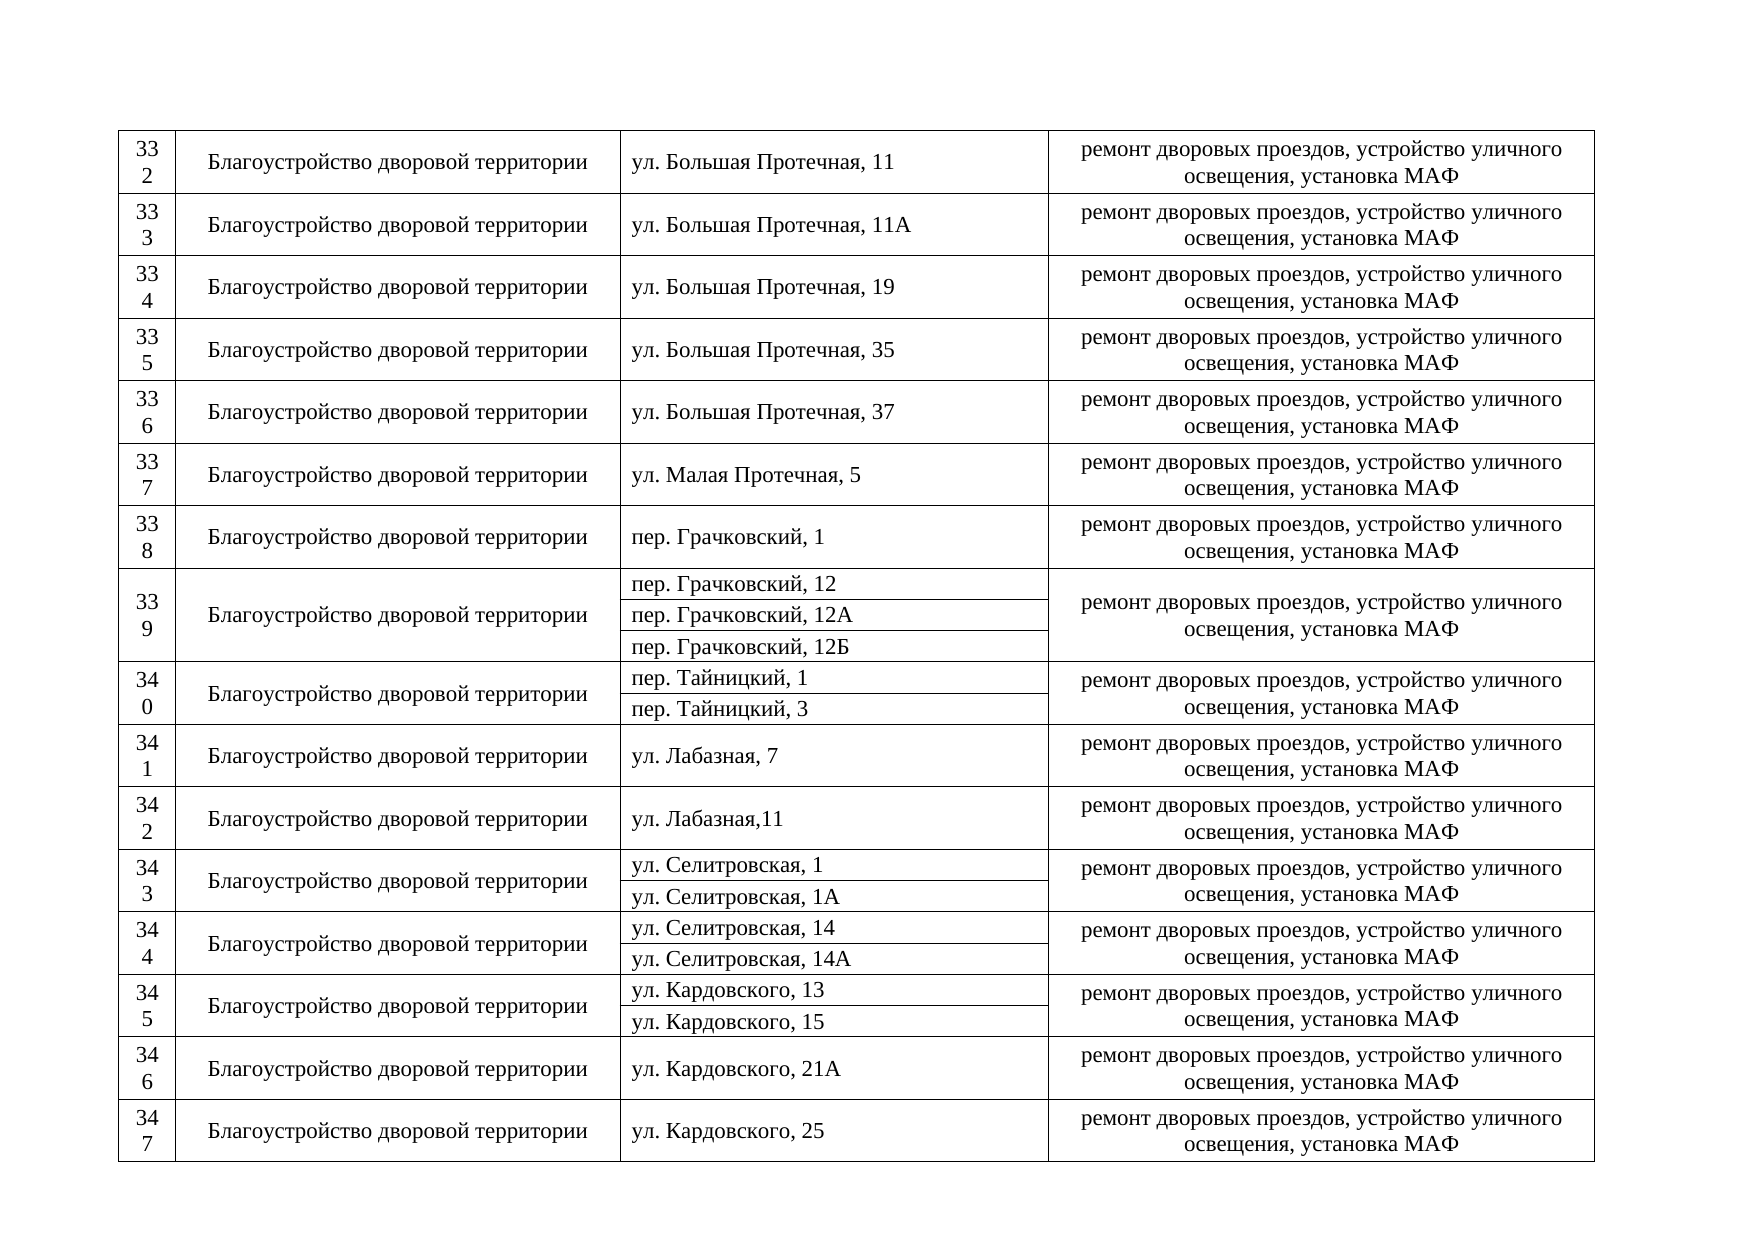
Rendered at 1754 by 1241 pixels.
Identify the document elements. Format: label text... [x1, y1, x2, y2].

table_cell Благоустройство дворовой территории [176, 662, 620, 724]
table_cell 332 [119, 131, 175, 192]
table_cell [176, 1100, 620, 1161]
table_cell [1049, 1037, 1594, 1099]
table_cell ул. Лабазная,11 [621, 787, 1048, 849]
table_cell пер. Грачковский, 12 [621, 569, 1048, 599]
table_cell ремонт дворовых проездов, устройство уличного освещения, установка МАФ [1049, 850, 1594, 911]
table_cell 333 [119, 194, 175, 255]
table_cell ул. Большая Протечная, 11А [621, 194, 1048, 255]
table_cell Благоустройство дворовой территории [176, 912, 620, 974]
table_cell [1049, 194, 1594, 255]
table_cell 340 [119, 662, 175, 724]
table_cell 338 [119, 506, 175, 567]
table_cell Благоустройство дворовой территории [176, 256, 620, 317]
table_cell ул. Большая Протечная, 37 [621, 381, 1048, 442]
table_cell ремонт дворовых проездов, устройство уличного освещения, установка МАФ [1049, 319, 1594, 380]
table_cell 342 [119, 787, 175, 849]
table_cell 337 [119, 444, 175, 505]
table_cell 334 [119, 256, 175, 317]
table_cell ремонт дворовых проездов, устройство уличного освещения, установка МАФ [1049, 787, 1594, 849]
table_cell ул. Малая Протечная, 5 [621, 444, 1048, 505]
table_cell ул. Большая Протечная, 19 [621, 256, 1048, 317]
table_cell 347 [119, 1100, 175, 1161]
table_cell пер. Грачковский, 12А [621, 600, 1048, 630]
table_cell Благоустройство дворовой территории [176, 319, 620, 380]
table_cell 336 [119, 381, 175, 442]
table_cell ул. Кардовского, 21А [621, 1037, 1048, 1099]
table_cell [176, 131, 620, 192]
table_cell ремонт дворовых проездов, устройство уличного освещения, установка МАФ [1049, 381, 1594, 442]
table_cell ул. Большая Протечная, 35 [621, 319, 1048, 380]
table_cell пер. Грачковский, 12Б [621, 631, 1048, 661]
table_cell ул. Селитровская, 1А [621, 881, 1048, 911]
table_cell Благоустройство дворовой территории [176, 444, 620, 505]
table_cell Благоустройство дворовой территории [176, 569, 620, 661]
table_cell ремонт дворовых проездов, устройство уличного освещения, установка МАФ [1049, 444, 1594, 505]
table_cell 339 [119, 569, 175, 661]
table_cell ул. Селитровская, 1 [621, 850, 1048, 880]
table_cell ул. Большая Протечная, 11 [621, 131, 1048, 192]
table_cell 343 [119, 850, 175, 911]
table_cell 346 [119, 1037, 175, 1099]
table_cell ул. Лабазная, 7 [621, 725, 1048, 786]
table_cell ул. Селитровская, 14А [621, 944, 1048, 974]
table_cell 341 [119, 725, 175, 786]
table_cell 335 [119, 319, 175, 380]
table_cell ремонт дворовых проездов, устройство уличного освещения, установка МАФ [1049, 256, 1594, 317]
table_cell пер. Тайницкий, 3 [621, 694, 1048, 724]
table_cell Благоустройство дворовой территории [176, 850, 620, 911]
table_cell Благоустройство дворовой территории [176, 787, 620, 849]
table_cell 345 [119, 975, 175, 1036]
table_cell ул. Селитровская, 14 [621, 912, 1048, 942]
table_cell ремонт дворовых проездов, устройство уличного освещения, установка МАФ [1049, 569, 1594, 661]
table_cell ул. Кардовского, 15 [621, 1006, 1048, 1036]
table_cell ремонт дворовых проездов, устройство уличного освещения, установка МАФ [1049, 912, 1594, 974]
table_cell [1049, 131, 1594, 192]
table_cell Благоустройство дворовой территории [176, 725, 620, 786]
table_cell пер. Грачковский, 1 [621, 506, 1048, 567]
table_cell Благоустройство дворовой территории [176, 1037, 620, 1099]
table_cell Благоустройство дворовой территории [176, 194, 620, 255]
table_cell ул. Кардовского, 13 [621, 975, 1048, 1005]
table_cell пер. Тайницкий, 1 [621, 662, 1048, 692]
table_cell ремонт дворовых проездов, устройство уличного освещения, установка МАФ [1049, 662, 1594, 724]
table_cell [1049, 1100, 1594, 1161]
table_cell Благоустройство дворовой территории [176, 975, 620, 1036]
table_cell ремонт дворовых проездов, устройство уличного освещения, установка МАФ [1049, 725, 1594, 786]
table_cell Благоустройство дворовой территории [176, 506, 620, 567]
table_cell ремонт дворовых проездов, устройство уличного освещения, установка МАФ [1049, 506, 1594, 567]
table_cell Благоустройство дворовой территории [176, 381, 620, 442]
table_cell ремонт дворовых проездов, устройство уличного освещения, установка МАФ [1049, 975, 1594, 1036]
table_cell 344 [119, 912, 175, 974]
table_cell ул. Кардовского, 25 [621, 1100, 1048, 1161]
